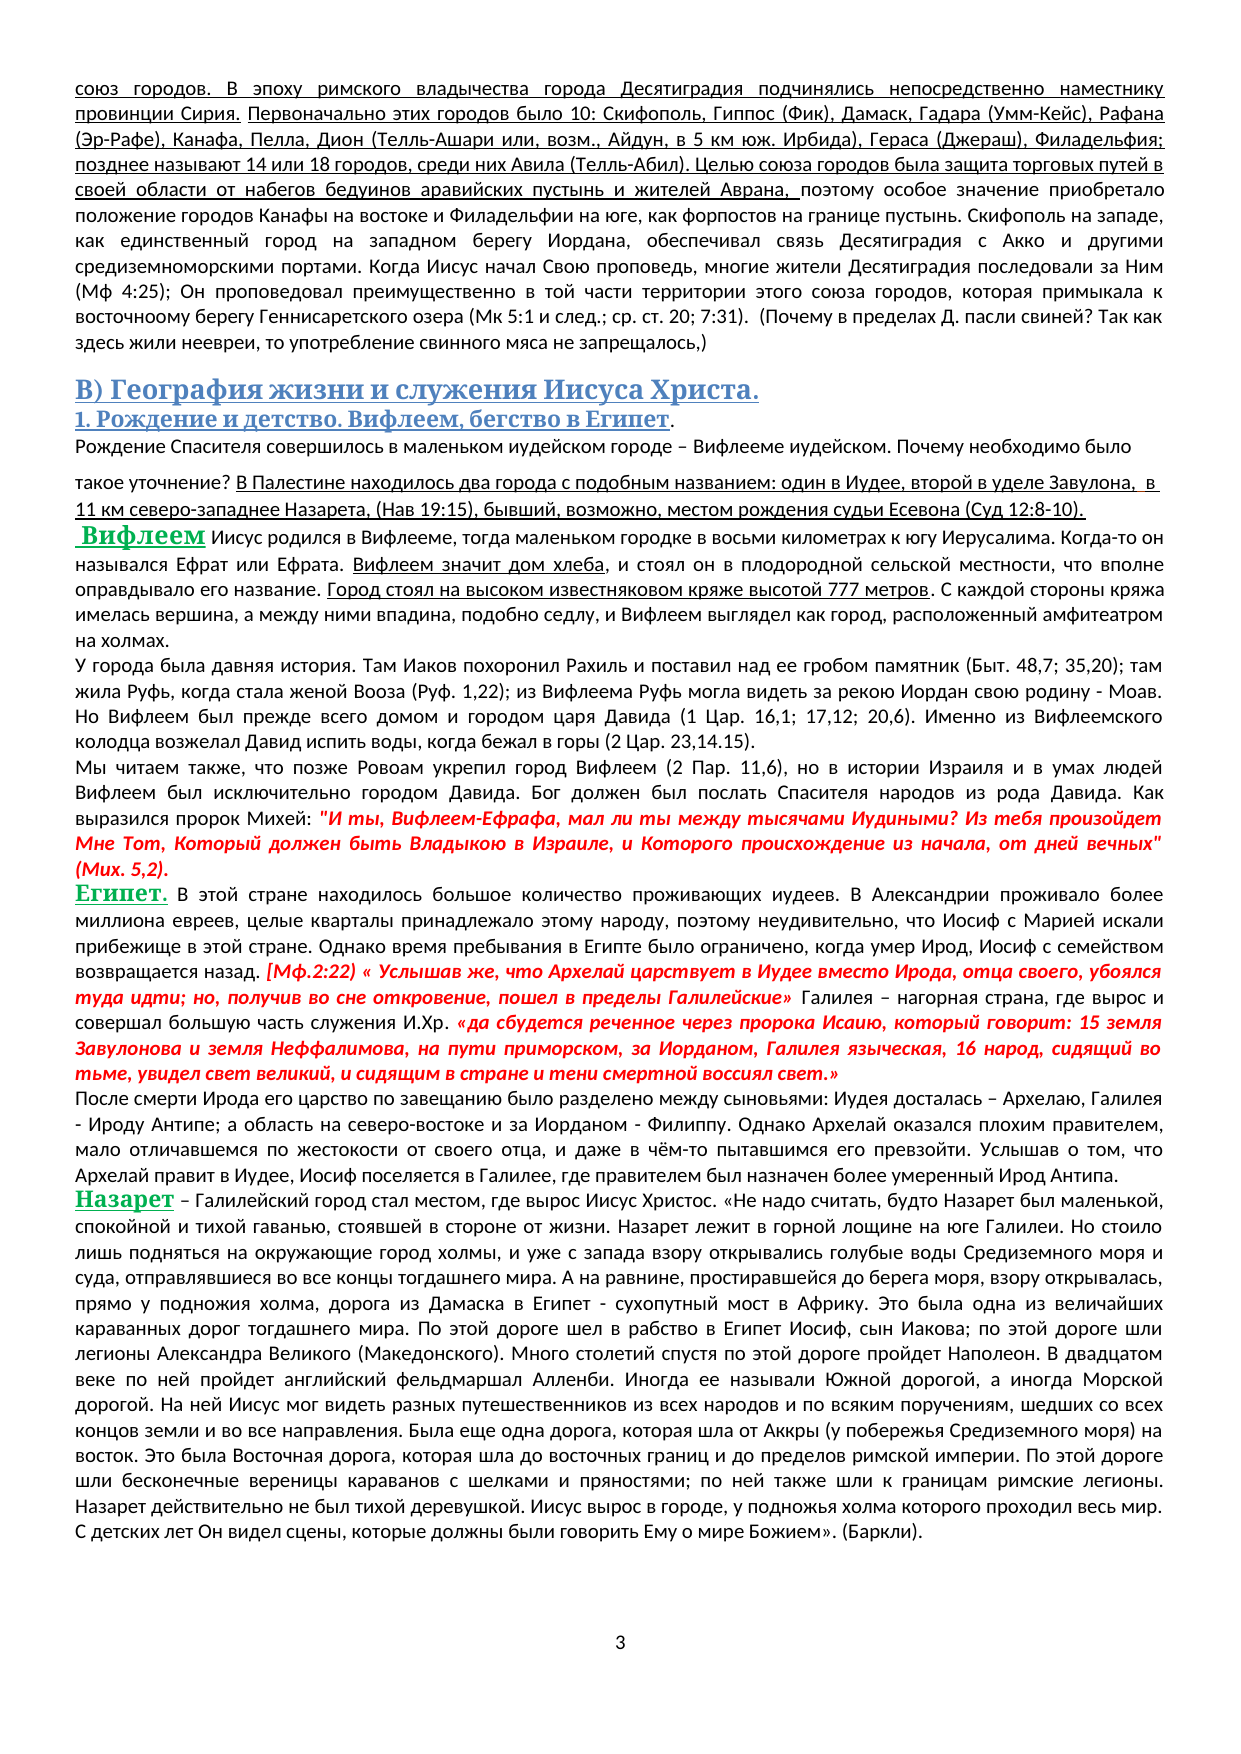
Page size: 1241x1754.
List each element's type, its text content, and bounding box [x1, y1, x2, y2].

text Египет. В этой стране находилось большое количество проживающих иудеев. В Александрии проживало более миллиона евреев, целые кварталы принадлежало этому народу, поэтому неудивительно, что Иосиф с Марией искали прибежище в этой стране. Однако время пребывания в Египте было ограничено, когда умер Ирод, Иосиф с семейством возвращается назад. [Мф.2:22) « Услышав же, что Архелай царствует в Иудее вместо Ирода, отца своего, убоялся туда идти; но, получив во сне откровение, пошел в пределы Галилейские» Галилея – нагорная страна, где вырос и совершал большую часть служения И.Хр. «да сбудется реченное через пророка Исаию, который говорит: 15 земля Завулонова и земля Неффалимова, на пути приморском, за Иорданом, Галилея языческая, 16 народ, сидящий во тьме, увидел свет великий, и сидящим в стране и тени смертной воссиял свет.» [75, 881, 1165, 1086]
text У города была давняя история. Там Иаков похоронил Рахиль и поставил над ее гробом памятник (Быт. 48,7; 35,20); там жила Руфь, когда стала женой Вооза (Руф. 1,22); из Вифлеема Руфь могла видеть за рекою Иордан свою родину - Моав. Но Вифлеем был прежде всего домом и городом царя Давида (1 Цар. 16,1; 17,12; 20,6). Именно из Вифлеемского колодца возжелал Давид испить воды, когда бежал в горы (2 Цар. 23,14.15). [75, 652, 1165, 754]
text Рождение Спасителя совершилось в маленьком иудейском городе – Вифлееме иудейском. Почему необходимо было такое уточнение? В Палестине находилось два города с подобным названием: один в Иудее, второй в уделе Завулона, в 11 км северо-западнее Назарета, (Нав 19:15), бывший, возможно, местом рождения судьи Есевона (Суд 12:8-10). [75, 433, 1165, 522]
subtitle В) География жизни и служения Иисуса Христа. [75, 375, 1165, 407]
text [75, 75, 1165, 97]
text Назарет – Галилейский город стал местом, где вырос Иисус Христос. «Не надо считать, будто Назарет был маленькой, спокойной и тихой гаванью, стоявшей в стороне от жизни. Назарет лежит в горной лощине на юге Галилеи. Но стоило лишь подняться на окружающие город холмы, и уже с запада взору открывались голубые воды Средиземного моря и суда, отправлявшиеся во все концы тогдашнего мира. А на равнине, простиравшейся до берега моря, взору открывалась, прямо у подножия холма, дорога из Дамаска в Египет - сухопутный мост в Африку. Это была одна из величайших караванных дорог тогдашнего мира. По этой дороге шел в рабство в Египет Иосиф, сын Иакова; по этой дороге шли легионы Александра Великого (Македонского). Много столетий спустя по этой дороге пройдет Наполеон. В двадцатом веке по ней пройдет английский фельдмаршал Алленби. Иногда ее называли Южной дорогой, а иногда Морской дорогой. На ней Иисус мог видеть разных путешественников из всех народов и по всяким поручениям, шедших со всех концов земли и во все направления. Была еще одна дорога, которая шла от Аккры (у побережья Средиземного моря) на восток. Это была Восточная дорога, которая шла до восточных границ и до пределов римской империи. По этой дороге шли бесконечные вереницы караванов с шелками и пряностями; по ней также шли к границам римские легионы. Назарет действительно не был тихой деревушкой. Иисус вырос в городе, у подножья холма которого проходил весь мир. С детских лет Он видел сцены, которые должны были говорить Ему о мире Божием». (Баркли). [75, 1187, 1165, 1595]
text После смерти Ирода его царство по завещанию было разделено между сыновьями: Иудея досталась – Архелаю, Галилея - Ироду Антипе; а область на северо-востоке и за Иорданом - Филиппу. Однако Архелай оказался плохим правителем, мало отличавшемся по жестокости от своего отца, и даже в чём-то пытавшимся его превзойти. Услышав о том, что Архелай правит в Иудее, Иосиф поселяется в Галилее, где правителем был назначен более умеренный Ирод Антипа. [75, 1086, 1165, 1187]
text 1. Рождение и детство. Вифлеем, бегство в Египет. [75, 407, 1165, 433]
text Вифлеем Иисус родился в Вифлееме, тогда маленьком городке в восьми километрах к югу Иерусалима. Когда-то он назывался Ефрат или Ефрата. Вифлеем значит дом хлеба, и стоял он в плодородной сельской местности, что вполне оправдывало его название. Город стоял на высоком известняковом кряже высотой 777 метров. С каждой стороны кряжа имелась вершина, а между ними впадина, подобно седлу, и Вифлеем выглядел как город, расположенный амфитеатром на холмах. [75, 522, 1165, 652]
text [75, 98, 1165, 148]
text Мы читаем также, что позже Ровоам укрепил город Вифлеем (2 Пар. 11,6), но в истории Израиля и в умах людей Вифлеем был исключительно городом Давида. Бог должен был послать Спасителя народов из рода Давида. Как выразился пророк Михей: "И ты, Вифлеем-Ефрафа, мал ли ты между тысячами Иудиными? Из тебя произойдет Мне Тот, Который должен быть Владыкою в Израиле, и Которого происхождение из начала, от дней вечных" (Мих. 5,2). [75, 754, 1165, 881]
